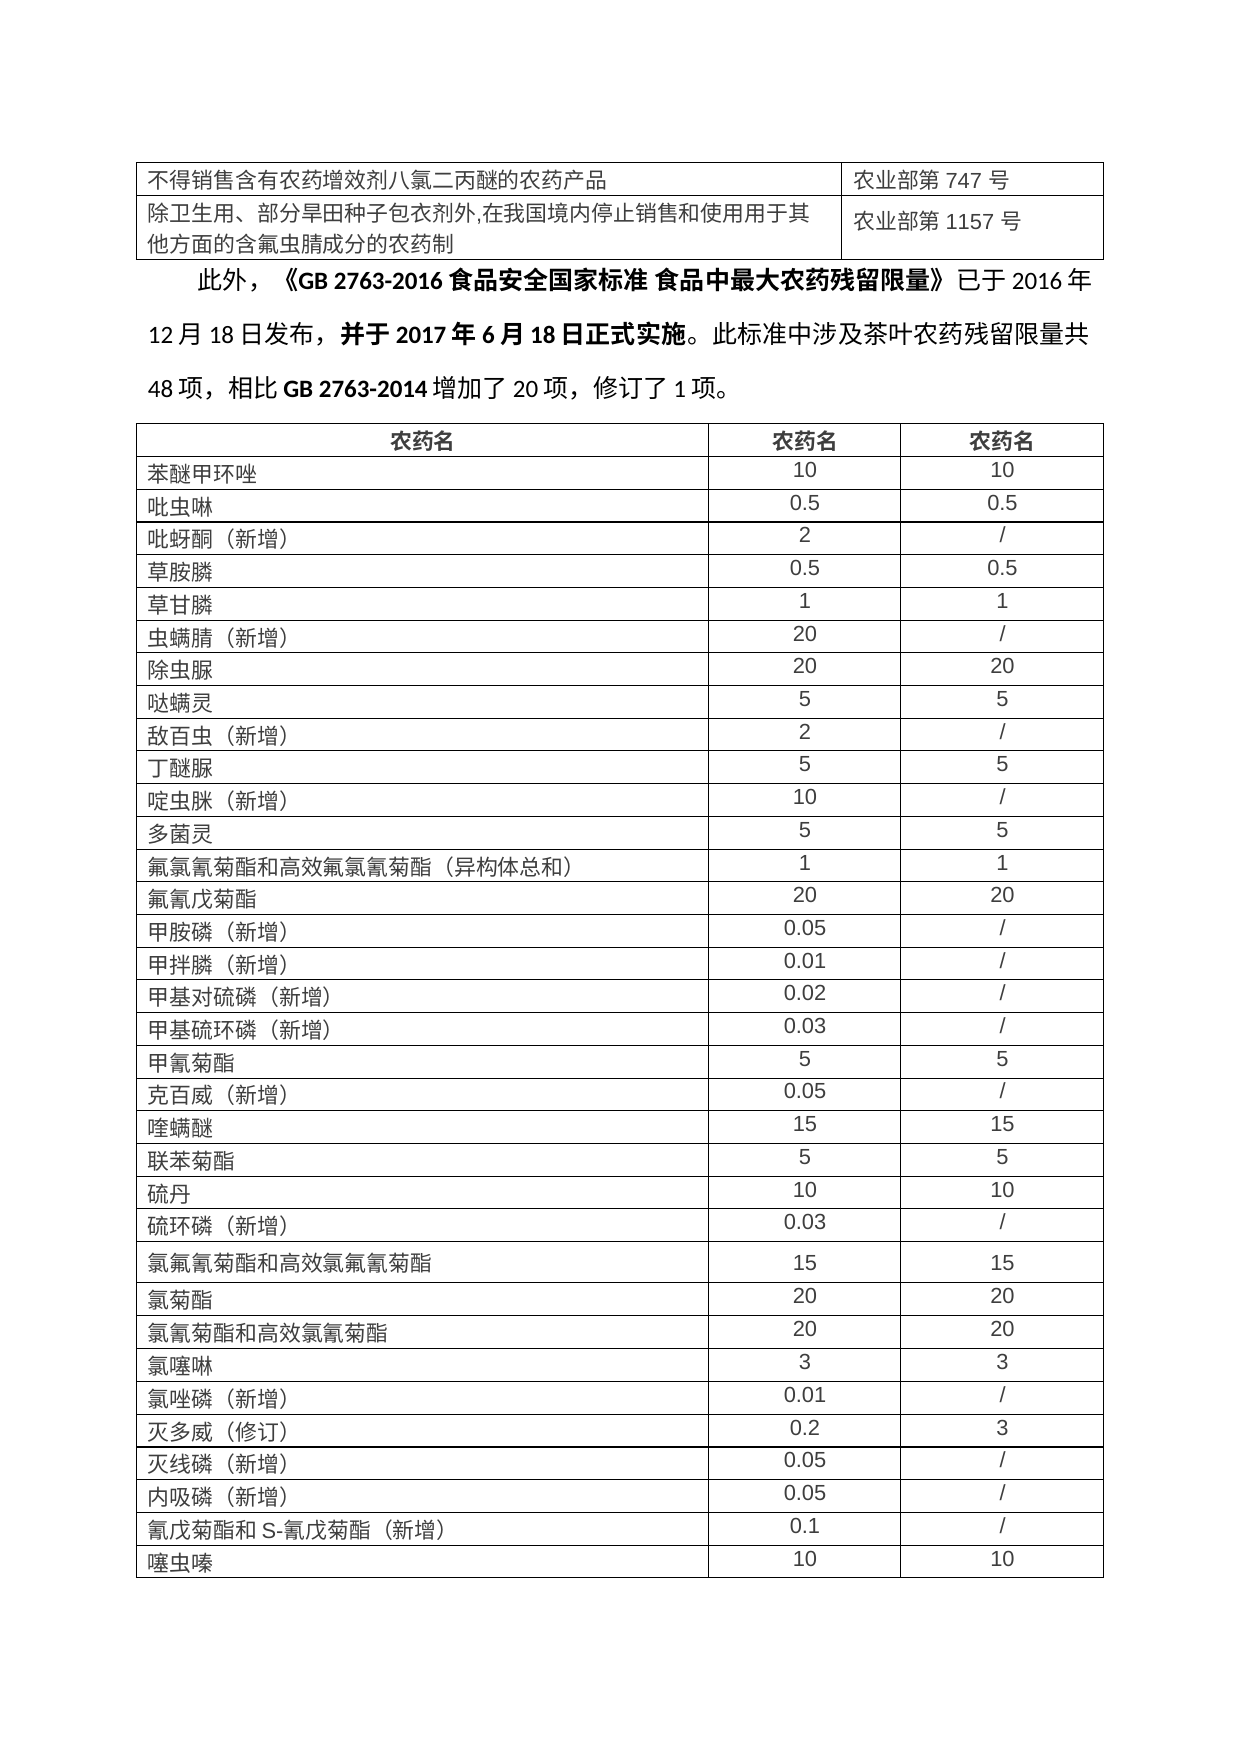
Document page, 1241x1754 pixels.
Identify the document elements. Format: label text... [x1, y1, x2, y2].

table_cell / [901, 1079, 1103, 1110]
table_cell / [901, 1513, 1103, 1544]
table_cell 0.5 [901, 555, 1103, 587]
table_cell 啶虫脒（新增） [137, 784, 708, 816]
table_cell / [901, 980, 1103, 1012]
table_cell 苯醚甲环唑 [137, 457, 708, 489]
table_cell / [901, 1480, 1103, 1512]
table_cell 5 [901, 751, 1103, 783]
table_cell 氟氯氰菊酯和高效氟氯氰菊酯（异构体总和） [137, 850, 708, 881]
table_cell 丁醚脲 [137, 751, 708, 783]
table_cell 0.5 [709, 490, 900, 521]
table_cell 虫螨腈（新增） [137, 621, 708, 652]
table_cell 氯氰菊酯和高效氯氰菊酯 [137, 1316, 708, 1348]
table_cell 吡虫啉 [137, 490, 708, 521]
table_cell 噻虫嗪 [137, 1546, 708, 1577]
table_cell 吡蚜酮（新增） [137, 523, 708, 554]
table_cell 20 [709, 653, 900, 685]
table_cell 5 [709, 1046, 900, 1077]
table_cell 10 [709, 1177, 900, 1208]
table_cell 20 [709, 1283, 900, 1315]
table_cell 1 [709, 850, 900, 881]
table_cell 联苯菊酯 [137, 1144, 708, 1176]
table_cell 敌百虫（新增） [137, 719, 708, 750]
table_cell 1 [709, 588, 900, 619]
table_cell 哒螨灵 [137, 686, 708, 718]
table_cell 硫环磷（新增） [137, 1209, 708, 1241]
table_cell 除虫脲 [137, 653, 708, 685]
table_cell 0.03 [709, 1209, 900, 1241]
table_cell / [901, 1209, 1103, 1241]
table_cell 0.05 [709, 1480, 900, 1512]
table_cell 15 [901, 1242, 1103, 1282]
table_cell 0.05 [709, 915, 900, 947]
table_cell 10 [901, 457, 1103, 489]
table_header 农药名 [901, 424, 1103, 456]
table_cell 克百威（新增） [137, 1079, 708, 1110]
table_header 农药名 [137, 424, 708, 456]
table_cell 10 [709, 457, 900, 489]
table_cell 20 [709, 882, 900, 914]
table_cell / [901, 1013, 1103, 1045]
table_cell 5 [709, 817, 900, 848]
table_cell 5 [901, 817, 1103, 848]
table_cell 0.1 [709, 1513, 900, 1544]
table_cell 2 [709, 719, 900, 750]
table_cell 灭多威（修订） [137, 1415, 708, 1446]
table_cell 0.05 [709, 1448, 900, 1479]
table_cell 3 [901, 1349, 1103, 1381]
table_cell / [901, 915, 1103, 947]
table_cell 喹螨醚 [137, 1111, 708, 1143]
table_cell 10 [709, 784, 900, 816]
table_cell 硫丹 [137, 1177, 708, 1208]
table_cell 多菌灵 [137, 817, 708, 848]
table_cell 甲胺磷（新增） [137, 915, 708, 947]
table_cell 0.01 [709, 1382, 900, 1414]
table_cell 氟氰戊菊酯 [137, 882, 708, 914]
table_cell 氯噻啉 [137, 1349, 708, 1381]
table_cell 0.05 [709, 1079, 900, 1110]
table_cell 氯氟氰菊酯和高效氯氟氰菊酯 [137, 1242, 708, 1282]
table_cell 甲基硫环磷（新增） [137, 1013, 708, 1045]
table_cell / [901, 948, 1103, 979]
table_cell 5 [709, 751, 900, 783]
table_cell 0.01 [709, 948, 900, 979]
table_cell / [901, 1382, 1103, 1414]
table_cell 0.02 [709, 980, 900, 1012]
table_cell 5 [709, 686, 900, 718]
table_cell 15 [709, 1111, 900, 1143]
table_cell 15 [709, 1242, 900, 1282]
table_cell 农业部第 747 号 [842, 163, 1103, 195]
table_cell 甲基对硫磷（新增） [137, 980, 708, 1012]
table_cell 20 [709, 1316, 900, 1348]
table_cell / [901, 784, 1103, 816]
table_cell 20 [901, 882, 1103, 914]
table_cell 甲氰菊酯 [137, 1046, 708, 1077]
table_cell 5 [901, 1144, 1103, 1176]
table_cell 20 [709, 621, 900, 652]
table_cell 1 [901, 588, 1103, 619]
table_cell 5 [709, 1144, 900, 1176]
table_cell 内吸磷（新增） [137, 1480, 708, 1512]
table_cell 20 [901, 1316, 1103, 1348]
table_header 农药名 [709, 424, 900, 456]
table_cell 10 [709, 1546, 900, 1577]
table_cell 甲拌膦（新增） [137, 948, 708, 979]
table_cell 10 [901, 1546, 1103, 1577]
table_cell 20 [901, 1283, 1103, 1315]
table_cell 0.5 [901, 490, 1103, 521]
table_cell 除卫生用、部分旱田种子包衣剂外,在我国境内停止销售和使用用于其他方面的含氟虫腈成分的农药制 [137, 196, 841, 259]
table_cell 2 [709, 523, 900, 554]
table_cell 氰戊菊酯和S-氰戊菊酯（新增） [137, 1513, 708, 1544]
table_cell 氯唑磷（新增） [137, 1382, 708, 1414]
table_cell 5 [901, 1046, 1103, 1077]
table_cell 0.5 [709, 555, 900, 587]
table_cell 农业部第 1157 号 [842, 196, 1103, 259]
table_cell 15 [901, 1111, 1103, 1143]
table_cell / [901, 621, 1103, 652]
table_cell 不得销售含有农药增效剂八氯二丙醚的农药产品 [137, 163, 841, 195]
table_cell 草甘膦 [137, 588, 708, 619]
table_cell 氯菊酯 [137, 1283, 708, 1315]
table_cell 3 [901, 1415, 1103, 1446]
table_cell 草胺膦 [137, 555, 708, 587]
table_cell / [901, 523, 1103, 554]
table_cell / [901, 1448, 1103, 1479]
table_cell 0.03 [709, 1013, 900, 1045]
table_cell 5 [901, 686, 1103, 718]
table_cell 1 [901, 850, 1103, 881]
table_cell 0.2 [709, 1415, 900, 1446]
table_cell 3 [709, 1349, 900, 1381]
table_cell 灭线磷（新增） [137, 1448, 708, 1479]
table_cell 10 [901, 1177, 1103, 1208]
table_cell / [901, 719, 1103, 750]
table_cell 20 [901, 653, 1103, 685]
text 此外，《GB 2763-2016食品安全国家标准 食品中最大农药残留限量》已于2016年12月18日发布，并于2017年6月18日正式实施。此标准中涉及茶叶农药残留限量共48项，相比GB 2763-2014增加了20项，修订了1项。 [148, 260, 1092, 405]
